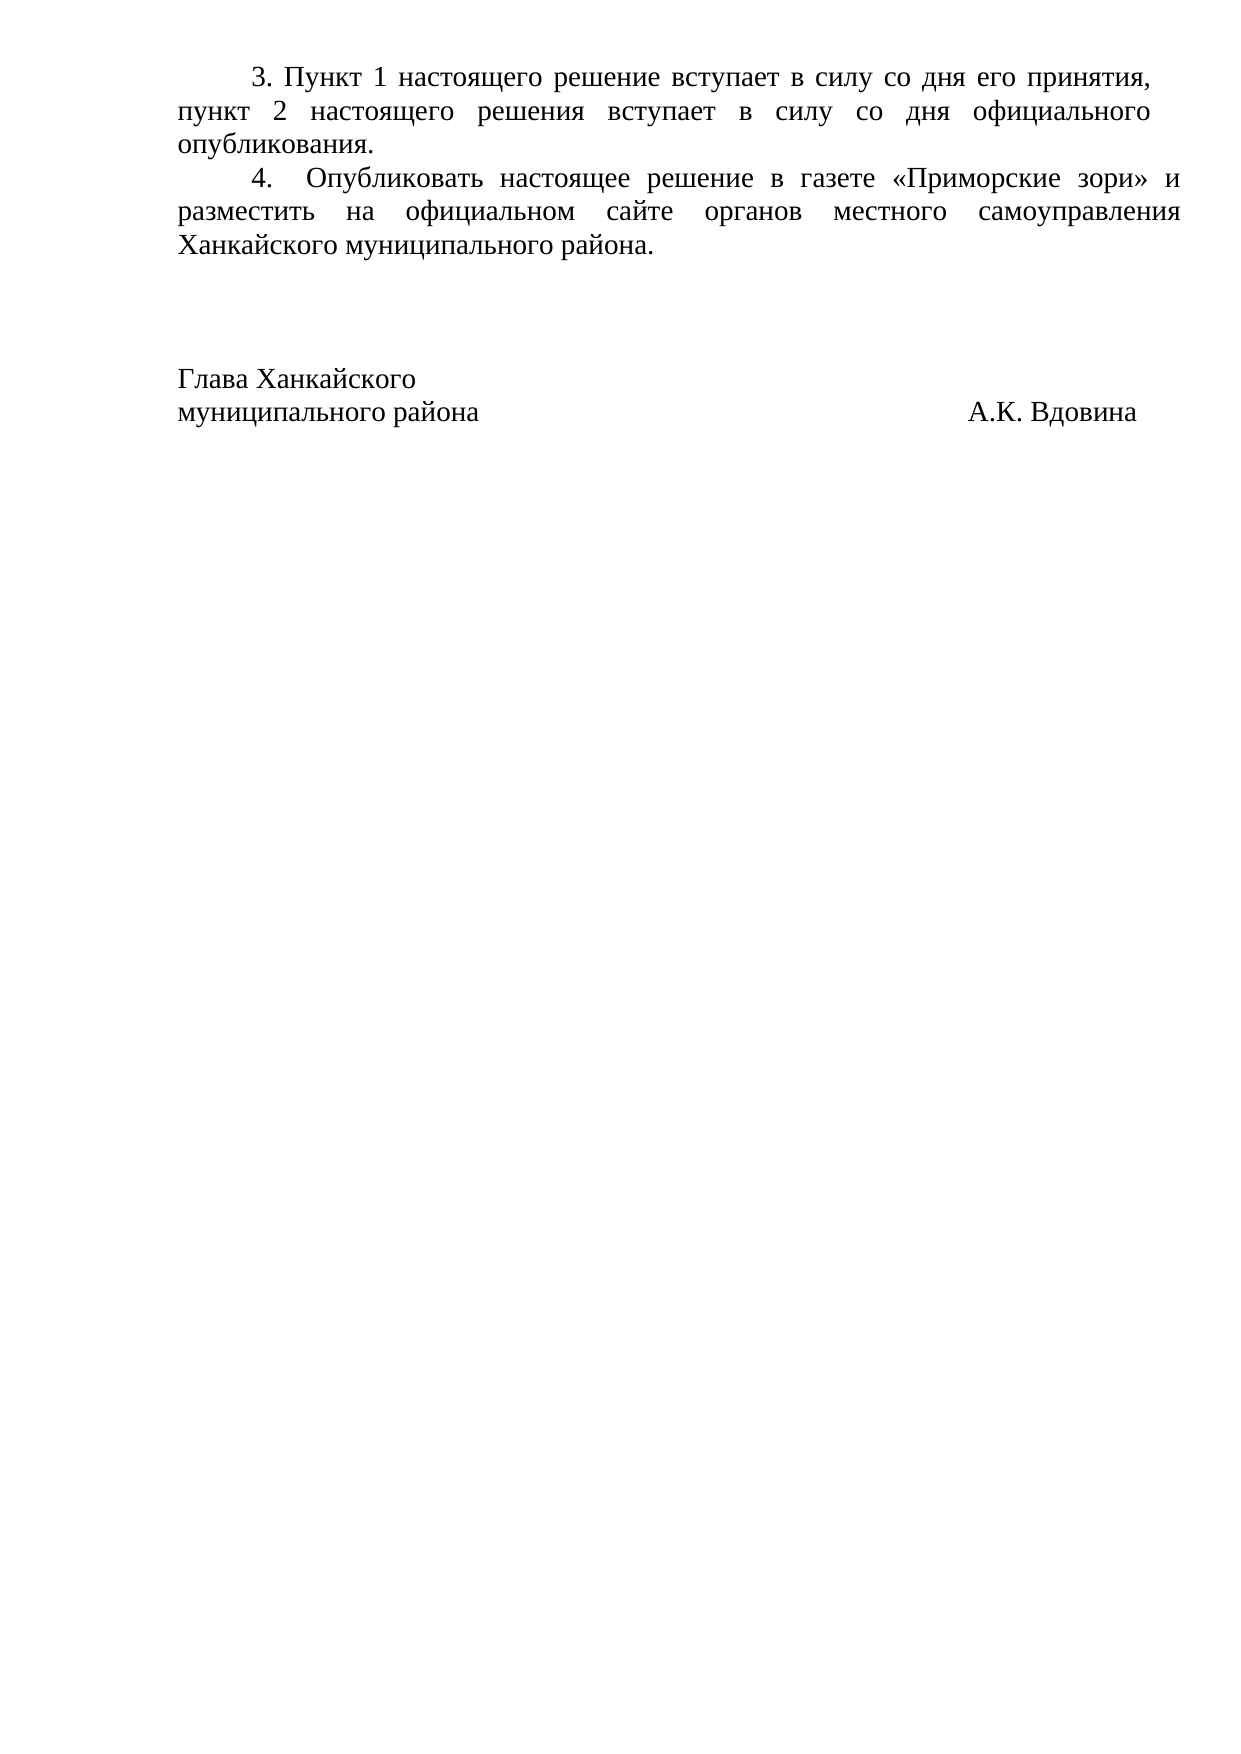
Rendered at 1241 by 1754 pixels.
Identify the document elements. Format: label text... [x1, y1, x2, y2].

text Глава Ханкайского [177, 361, 1152, 394]
text 4. Опубликовать настоящее решение в газете «Приморские зори» и разместить на официальном сайте органов местного самоуправления Ханкайского муниципального района. [177, 160, 1181, 260]
text 3. Пункт 1 настоящего решение вступает в силу со дня его принятия, пункт 2 настоящего решения вступает в силу со дня официального опубликования. [177, 59, 1152, 160]
text муниципального района А.К. Вдовина [177, 394, 1152, 428]
